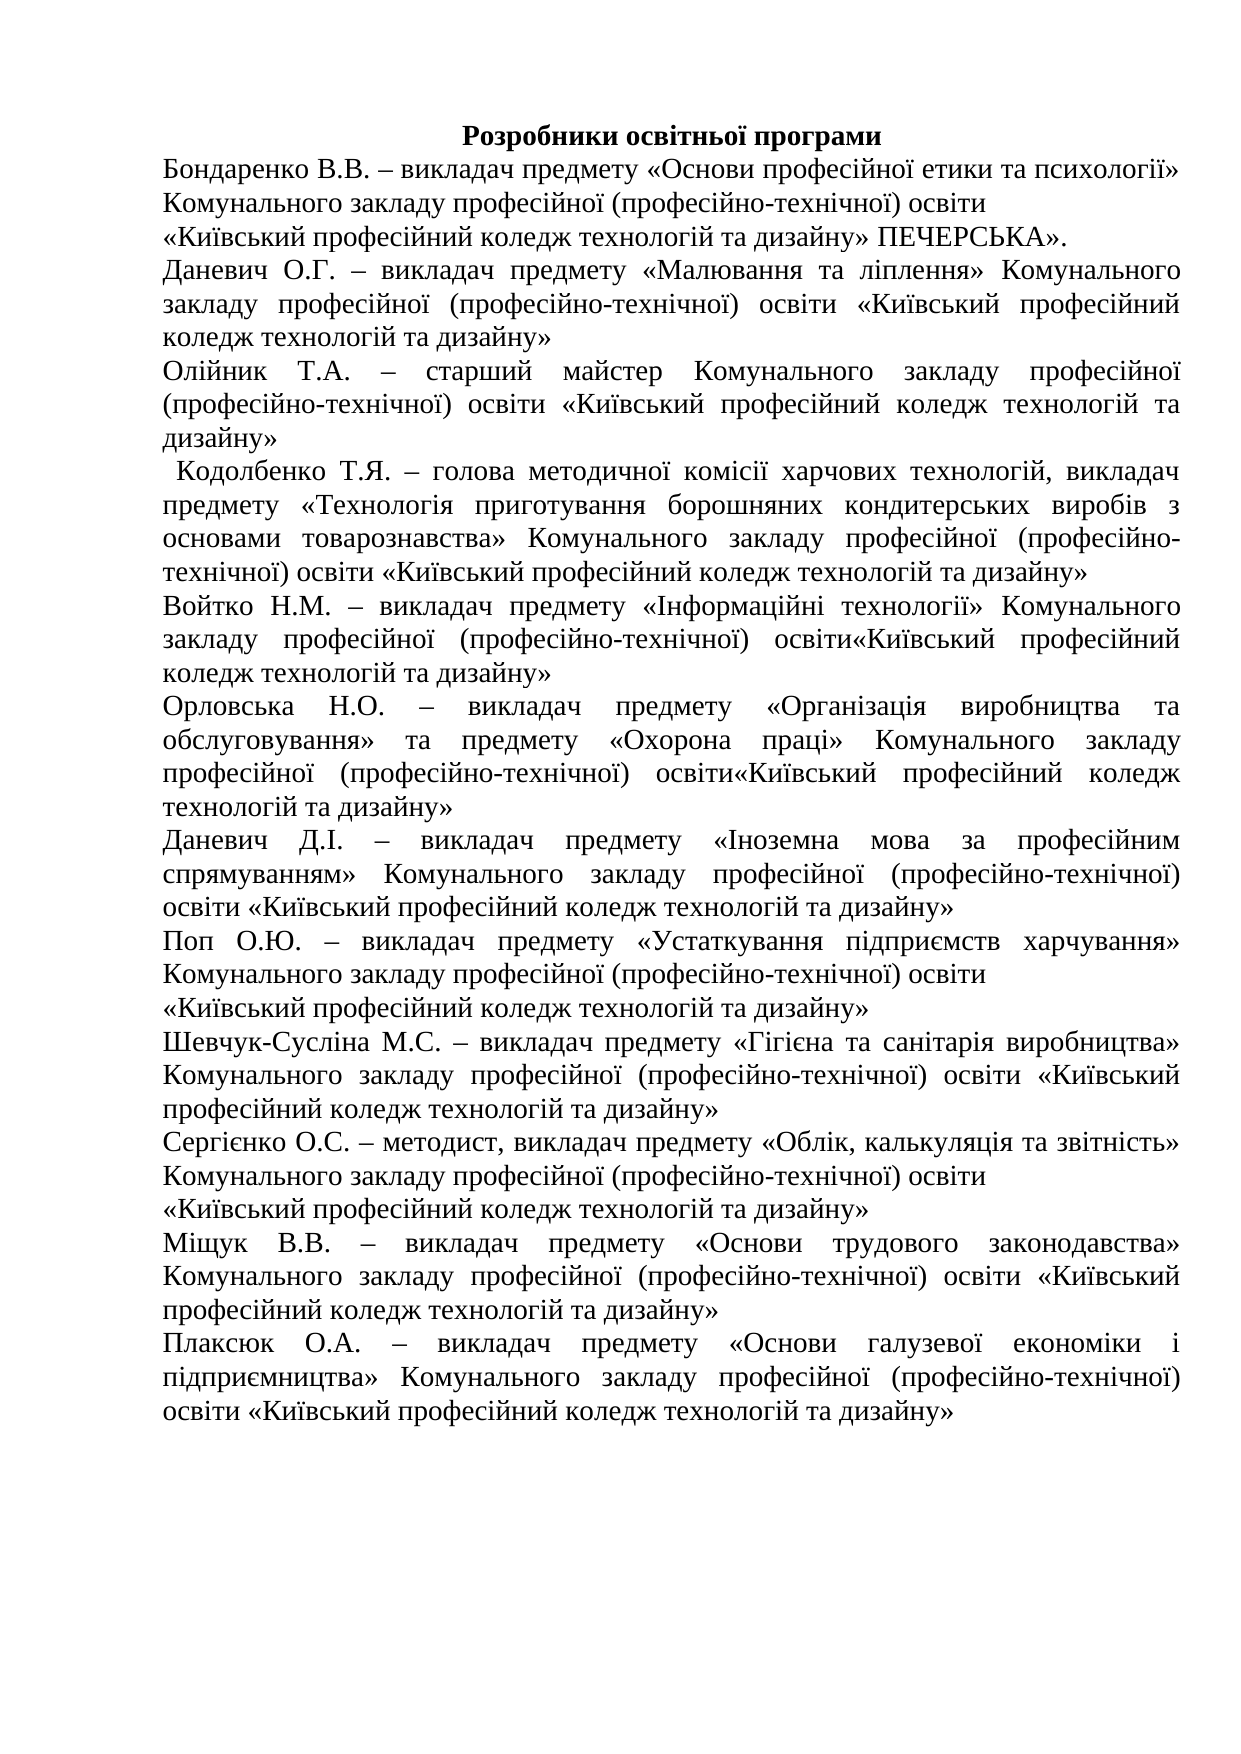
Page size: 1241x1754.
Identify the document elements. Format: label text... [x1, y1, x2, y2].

text Бондаренко В.В. – викладач предмету «Основи професійної етики та психології» Комунального закладу професійної (професійно-технічної) освіти [162, 152, 1181, 219]
text Орловська Н.О. – викладач предмету «Організація виробництва та обслуговування» та предмету «Охорона праці» Комунального закладу професійної (професійно-технічної) освіти«Київський професійний коледж технологій та дизайну» [162, 688, 1181, 822]
text Даневич О.Г. – викладач предмету «Малювання та ліплення» Комунального закладу професійної (професійно-технічної) освіти «Київський професійний коледж технологій та дизайну» [162, 252, 1181, 353]
text Кодолбенко Т.Я. – голова методичної комісії харчових технологій, викладач предмету «Технологія приготування борошняних кондитерських виробів з основами товарознавства» Комунального закладу професійної (професійно-технічної) освіти «Київський професійний коледж технологій та дизайну» [162, 453, 1181, 588]
text «Київський професійний коледж технологій та дизайну» [162, 1191, 1181, 1225]
text Олійник Т.А. – старший майстер Комунального закладу професійної (професійно-технічної) освіти «Київський професійний коледж технологій та дизайну» [162, 353, 1181, 453]
text «Київський професійний коледж технологій та дизайну» [162, 990, 1181, 1024]
text Розробники освітньої програми [162, 118, 1181, 152]
text «Київський професійний коледж технологій та дизайну» ПЕЧЕРСЬКА». [162, 219, 1181, 252]
text Сергієнко О.С. – методист, викладач предмету «Облік, калькуляція та звітність» Комунального закладу професійної (професійно-технічної) освіти [162, 1124, 1181, 1191]
text Плаксюк О.А. – викладач предмету «Основи галузевої економіки і підприємництва» Комунального закладу професійної (професійно-технічної) освіти «Київський професійний коледж технологій та дизайну» [162, 1326, 1181, 1426]
text Шевчук-Сусліна М.С. – викладач предмету «Гігієна та санітарія виробництва» Комунального закладу професійної (професійно-технічної) освіти «Київський професійний коледж технологій та дизайну» [162, 1024, 1181, 1124]
text Міщук В.В. – викладач предмету «Основи трудового законодавства» Комунального закладу професійної (професійно-технічної) освіти «Київський професійний коледж технологій та дизайну» [162, 1225, 1181, 1326]
text Войтко Н.М. – викладач предмету «Інформаційні технології» Комунального закладу професійної (професійно-технічної) освіти«Київський професійний коледж технологій та дизайну» [162, 588, 1181, 688]
text Поп О.Ю. – викладач предмету «Устаткування підприємств харчування» Комунального закладу професійної (професійно-технічної) освіти [162, 923, 1181, 990]
text Даневич Д.І. – викладач предмету «Іноземна мова за професійним спрямуванням» Комунального закладу професійної (професійно-технічної) освіти «Київський професійний коледж технологій та дизайну» [162, 855, 1181, 923]
